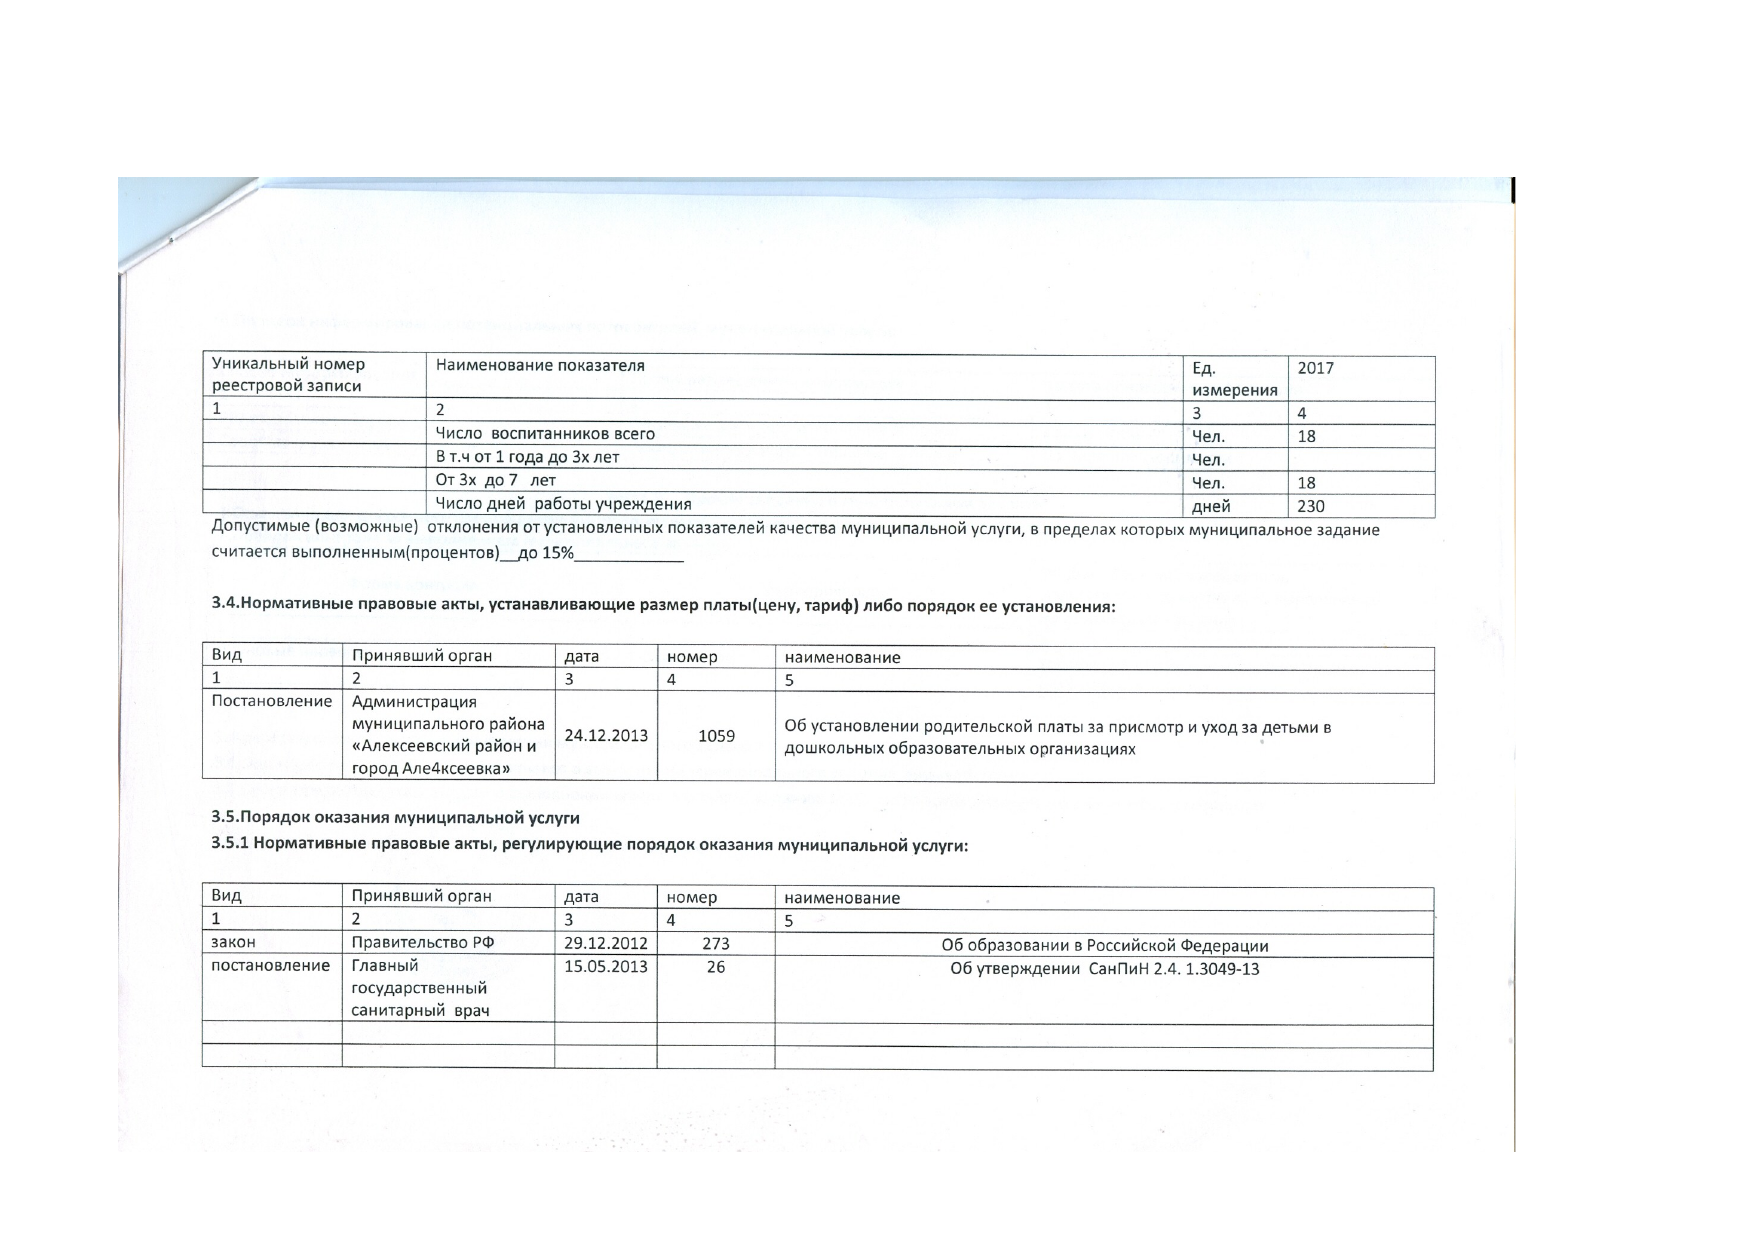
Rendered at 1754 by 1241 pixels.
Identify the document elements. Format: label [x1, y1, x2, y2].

picture [118, 177, 1516, 1152]
